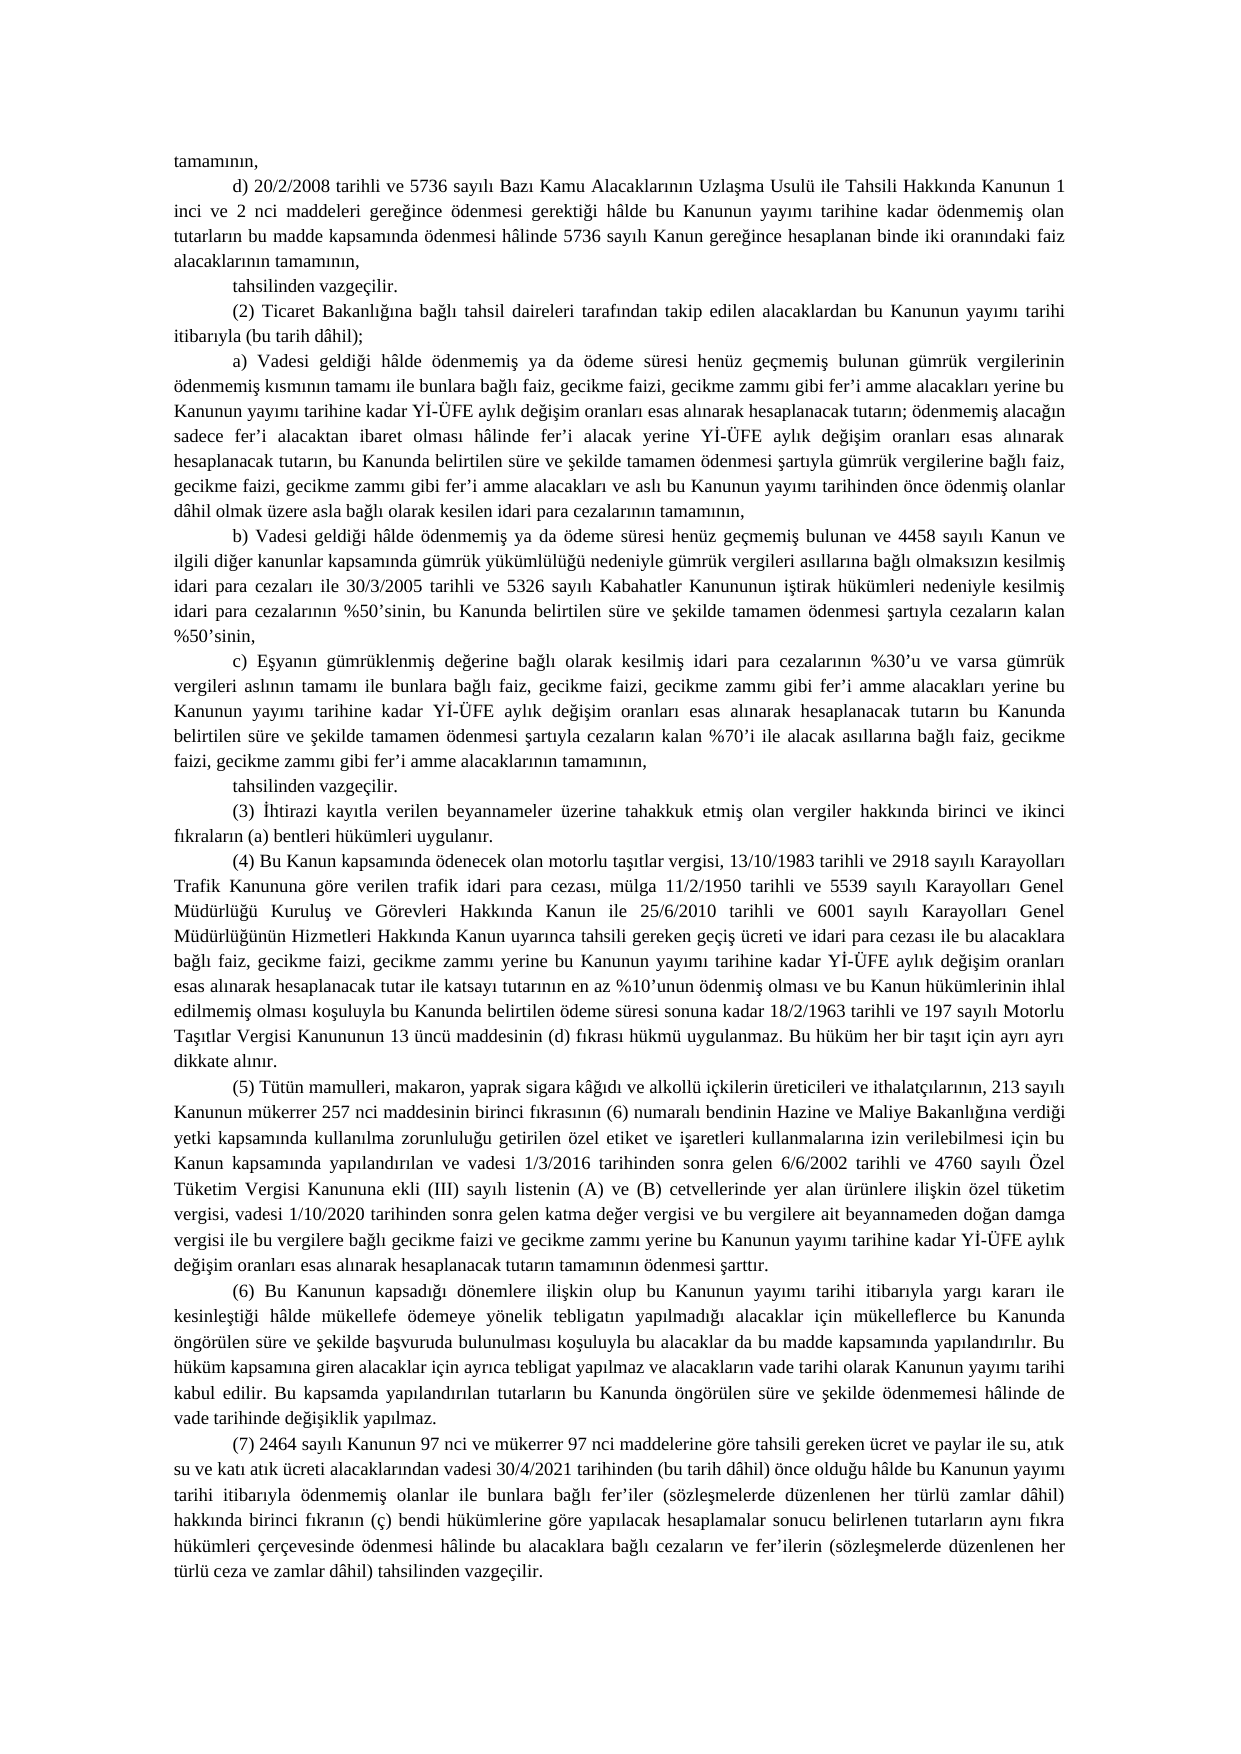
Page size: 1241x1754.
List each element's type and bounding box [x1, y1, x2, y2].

table_header [148, 148, 1093, 1583]
